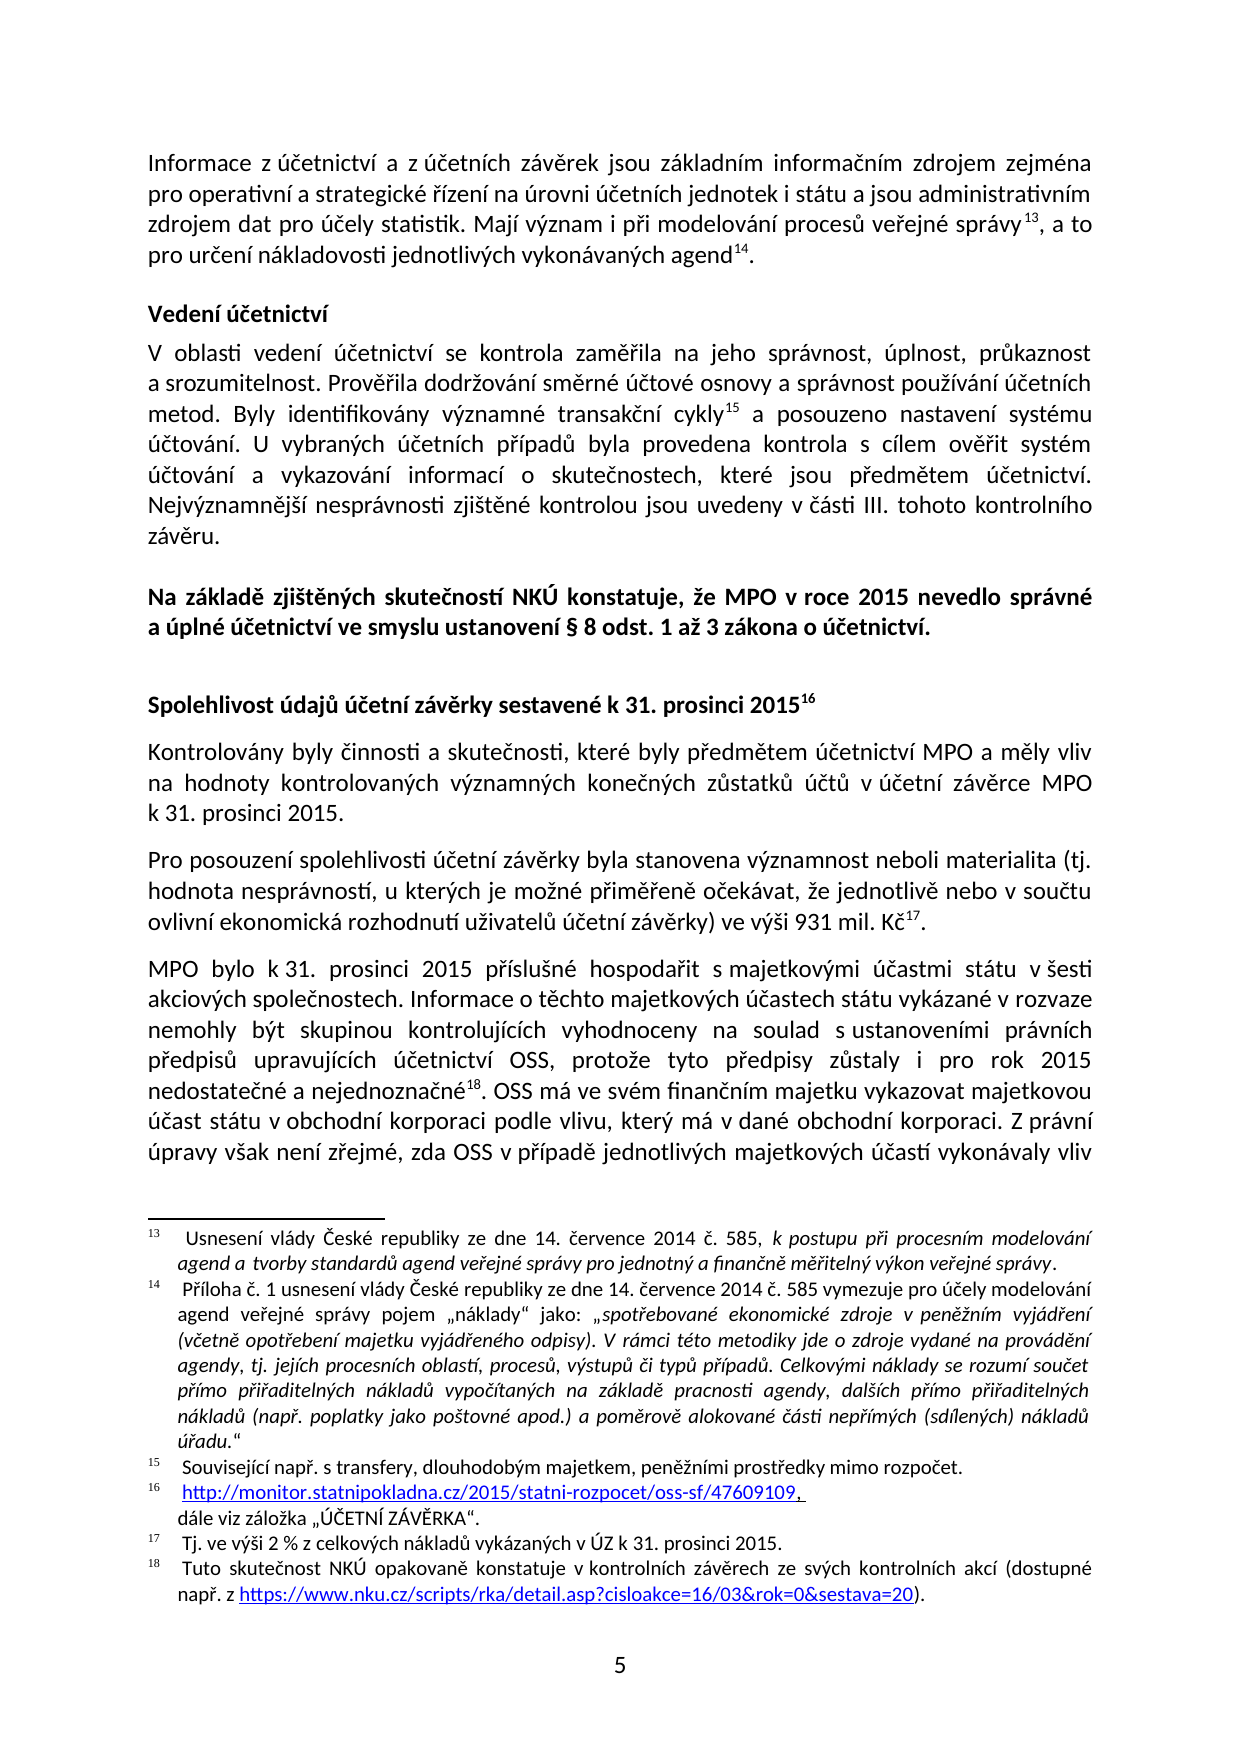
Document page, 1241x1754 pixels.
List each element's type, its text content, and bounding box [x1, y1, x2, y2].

subtitle V oblasti vedení účetnictví se kontrola zaměřila na jeho správnost, úplnost, průkaznost a srozumitelnost. Prověřila dodržování směrné účtové osnovy a správnost používání účetních metod. Byly identifikovány významné transakční cykly a posouzeno nastavení systému účtování. U vybraných účetních případů byla provedena kontrola s cílem ověřit systém účtování a vykazování informací o skutečnostech, které jsou předmětem účetnictví. Nejvýznamnější nesprávnosti zjištěné kontrolou jsou uvedeny v části III. tohoto kontrolního závěru. [148, 337, 1093, 551]
text Kontrolovány byly činnosti a skutečnosti, které byly předmětem účetnictví MPO a měly vliv na hodnoty kontrolovaných významných konečných zůstatků účtů v účetní závěrce MPO k 31. prosinci 2015. [148, 736, 1093, 828]
text Informace z účetnictví a z účetních závěrek jsou základním informačním zdrojem zejména pro operativní a strategické řízení na úrovni účetních jednotek i státu a jsou administrativním zdrojem dat pro účely statistik. Mají význam i při modelování procesů veřejné správy, a to pro určení nákladovosti jednotlivých vykonávaných agend. [148, 148, 1093, 270]
text MPO bylo k 31. prosinci 2015 příslušné hospodařit s majetkovými účastmi státu v šesti akciových společnostech. Informace o těchto majetkových účastech státu vykázané v rozvaze nemohly být skupinou kontrolujících vyhodnoceny na soulad s ustanoveními právních předpisů upravujících účetnictví OSS, protože tyto předpisy zůstaly i pro rok 2015 nedostatečné a nejednoznačné. OSS má ve svém finančním majetku vykazovat majetkovou účast státu v obchodní korporaci podle vlivu, který má v dané obchodní korporaci. Z právní úpravy však není zřejmé, zda OSS v případě jednotlivých majetkových účastí vykonávaly vliv rozhodující, podstatný či ostatní. MPO ve výkazu rozvaha k 31. prosinci 2015 vykázalo na účtech 061 – Majetkové účasti v osobách s rozhodujícím vlivem a 062 – Majetkové účasti v osobách s podstatným vlivem majetkové účasti státu v akciových společnostech, se kterými bylo v roce 2015 příslušné hospodařit, v celkové výši 16,033 mld. Kč. Zda MPO ve výkazu rozvaha k 31. prosinci 2015 vykázalo majetkové účasti z hlediska míry vlivu správně, to nebylo z výše uvedených důvodů skupinou kontrolujících vyhodnoceno. Zmíněná nejednoznačnost právních předpisů není dávána k tíži MPO. [148, 953, 1093, 1167]
text Vedení účetnictví [148, 298, 1093, 328]
text Pro posouzení spolehlivosti účetní závěrky byla stanovena významnost neboli materialita (tj. hodnota nesprávností, u kterých je možné přiměřeně očekávat, že jednotlivě nebo v součtu ovlivní ekonomická rozhodnutí uživatelů účetní závěrky) ve výši 931 mil. Kč. [148, 845, 1093, 936]
subtitle Spolehlivost údajů účetní závěrky sestavené k 31. prosinci 2015 [148, 689, 1093, 720]
text Na základě zjištěných skutečností NKÚ konstatuje, že MPO v roce 2015 nevedlo správné a úplné účetnictví ve smyslu ustanovení § 8 odst. 1 až 3 zákona o účetnictví. [148, 581, 1093, 642]
